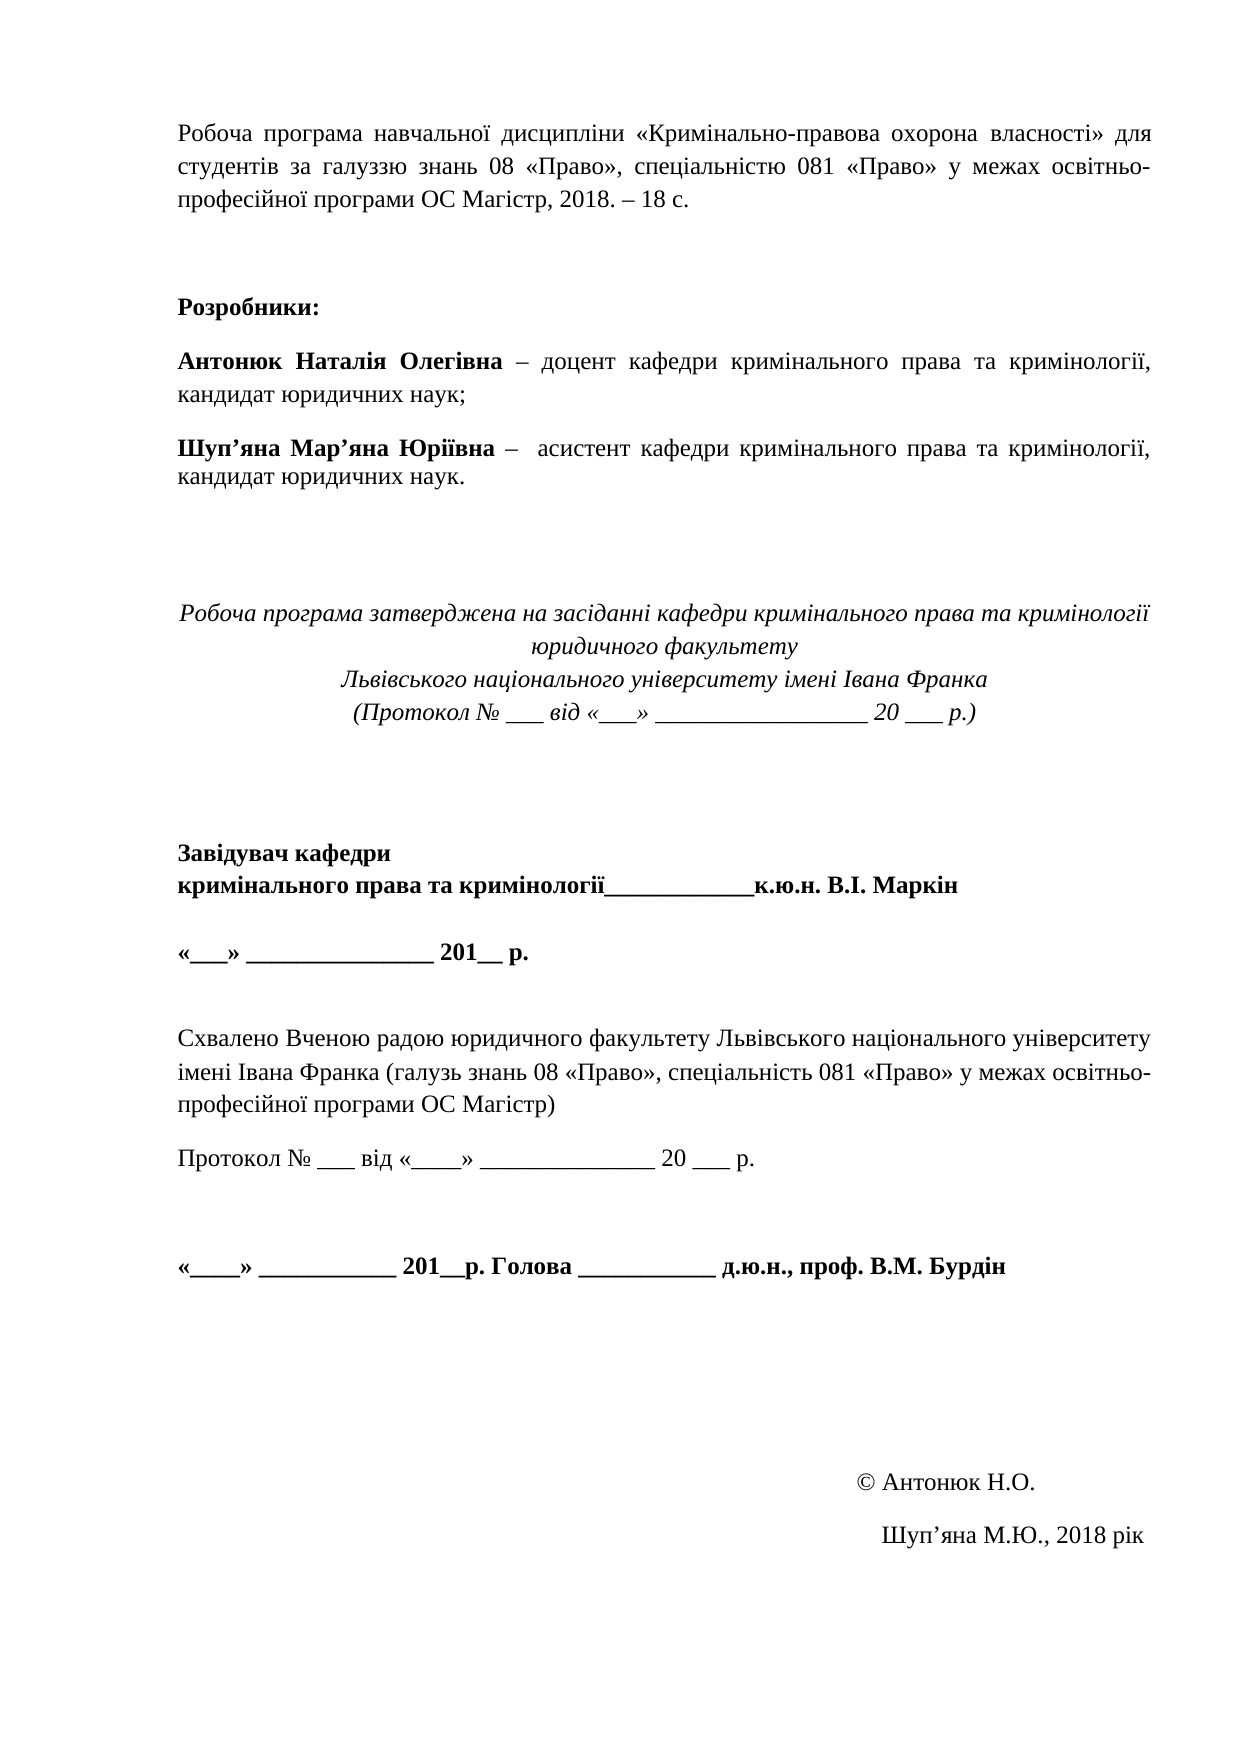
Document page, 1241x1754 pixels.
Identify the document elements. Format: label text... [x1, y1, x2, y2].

text Схвалено Вченою радою юридичного факультету Львівського національного університету імені Івана Франка (галузь знань 08 «Право», спеціальність 081 «Право» у межах освітньо- професійної програми ОС Магістр) [177, 1023, 1152, 1118]
text Шуп’яна М.Ю., 2018 рік [177, 1520, 1152, 1549]
text Розробники: [177, 292, 1152, 321]
text Завідувач кафедри [177, 838, 1152, 866]
text «___» _______________ 201__ р. [177, 937, 1152, 965]
text © Антонюк Н.О. [177, 1467, 1152, 1495]
text (Протокол № ___ від «___» _________________ 20 ___ р.) [177, 697, 1152, 726]
text Робоча програма навчальної дисципліни «Кримінально-правова охорона власності» для студентів за галуззю знань 08 «Право», спеціальністю 081 «Право» у межах освітньо-професійної програми ОС Магістр, 2018. – 18 с. [177, 118, 1152, 213]
text Робоча програма затверджена на засіданні кафедри кримінального права та кримінології юридичного факультету [177, 598, 1152, 659]
text Протокол № ___ від «____» ______________ 20 ___ р. [177, 1143, 1152, 1172]
text Шуп’яна Мар’яна Юріївна – асистент кафедри кримінального права та кримінології, кандидат юридичних наук. [177, 433, 1152, 490]
text Антонюк Наталія Олегівна – доцент кафедри кримінального права та кримінології, кандидат юридичних наук; [177, 346, 1152, 407]
text Львівського національного університету імені Івана Франка [177, 664, 1152, 693]
text кримінального права та кримінології____________к.ю.н. В.І. Маркін [177, 871, 1152, 899]
text «____» ___________ 201__р. Голова ___________ д.ю.н., проф. В.М. Бурдін [177, 1251, 1152, 1280]
